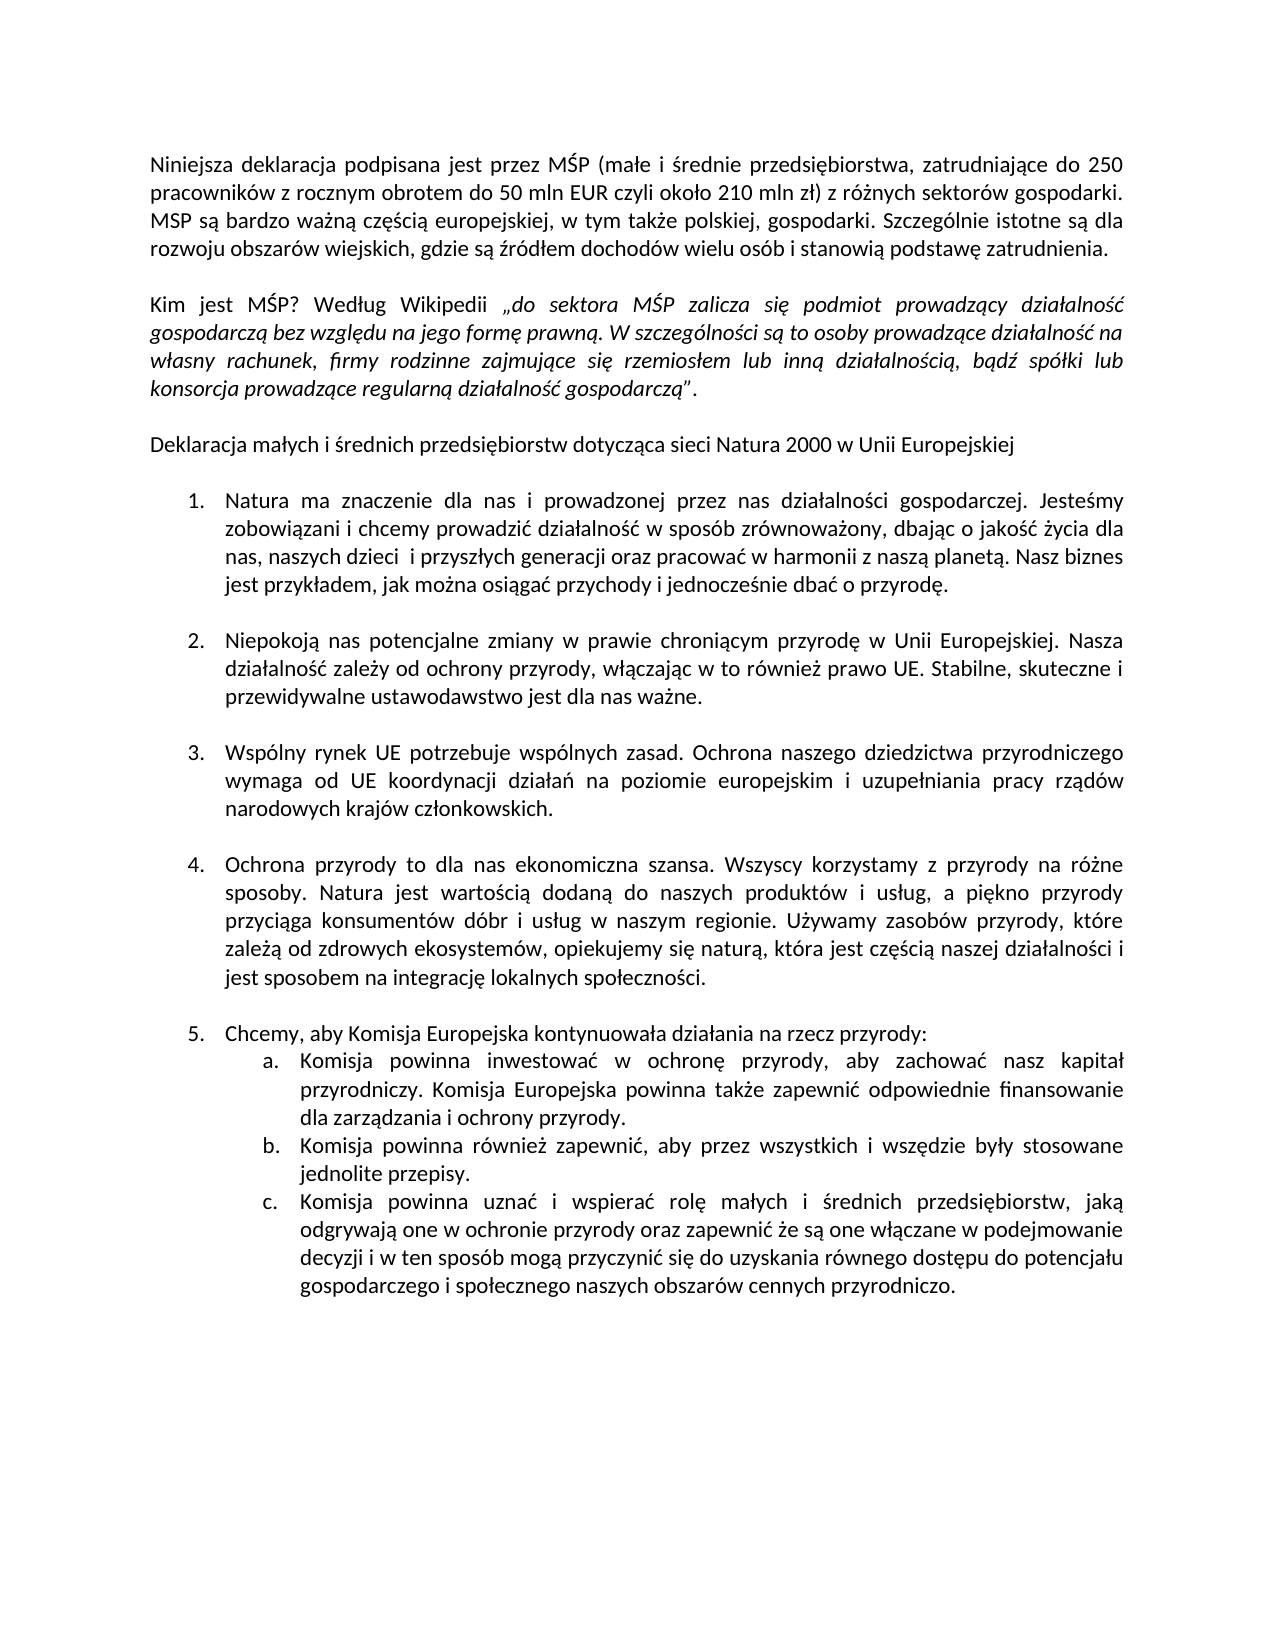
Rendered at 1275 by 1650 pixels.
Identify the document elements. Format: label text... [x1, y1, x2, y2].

list Wspólny rynek UE potrzebuje wspólnych zasad. Ochrona naszego dziedzictwa przyrodniczego wymaga od UE koordynacji działań na poziomie europejskim i uzupełniania pracy rządów narodowych krajów członkowskich. [187, 738, 1125, 822]
text Kim jest MŚP? Według Wikipedii „do sektora MŚP zalicza się podmiot prowadzący działalność gospodarczą bez względu na jego formę prawną. W szczególności są to osoby prowadzące działalność na własny rachunek, firmy rodzinne zajmujące się rzemiosłem lub inną działalnością, bądź spółki lub konsorcja prowadzące regularną działalność gospodarczą”. [150, 290, 1125, 402]
list Komisja powinna również zapewnić, aby przez wszystkich i wszędzie były stosowane jednolite przepisy. [262, 1131, 1125, 1187]
text Niniejsza deklaracja podpisana jest przez MŚP (małe i średnie przedsiębiorstwa, zatrudniające do 250 pracowników z rocznym obrotem do 50 mln EUR czyli około 210 mln zł) z różnych sektorów gospodarki. MSP są bardzo ważną częścią europejskiej, w tym także polskiej, gospodarki. Szczególnie istotne są dla rozwoju obszarów wiejskich, gdzie są źródłem dochodów wielu osób i stanowią podstawę zatrudnienia. [150, 150, 1125, 262]
list Niepokoją nas potencjalne zmiany w prawie chroniącym przyrodę w Unii Europejskiej. Nasza działalność zależy od ochrony przyrody, włączając w to również prawo UE. Stabilne, skuteczne i przewidywalne ustawodawstwo jest dla nas ważne. [187, 626, 1125, 710]
list Komisja powinna uznać i wspierać rolę małych i średnich przedsiębiorstw, jaką odgrywają one w ochronie przyrody oraz zapewnić że są one włączane w podejmowanie decyzji i w ten sposób mogą przyczynić się do uzyskania równego dostępu do potencjału gospodarczego i społecznego naszych obszarów cennych przyrodniczo. [262, 1187, 1125, 1299]
list Natura ma znaczenie dla nas i prowadzonej przez nas działalności gospodarczej. Jesteśmy zobowiązani i chcemy prowadzić działalność w sposób zrównoważony, dbając o jakość życia dla nas, naszych dzieci i przyszłych generacji oraz pracować w harmonii z naszą planetą. Nasz biznes jest przykładem, jak można osiągać przychody i jednocześnie dbać o przyrodę. [187, 486, 1125, 598]
list Ochrona przyrody to dla nas ekonomiczna szansa. Wszyscy korzystamy z przyrody na różne sposoby. Natura jest wartością dodaną do naszych produktów i usług, a piękno przyrody przyciąga konsumentów dóbr i usług w naszym regionie. Używamy zasobów przyrody, które zależą od zdrowych ekosystemów, opiekujemy się naturą, która jest częścią naszej działalności i jest sposobem na integrację lokalnych społeczności. [187, 851, 1125, 991]
list Komisja powinna inwestować w ochronę przyrody, aby zachować nasz kapitał przyrodniczy. Komisja Europejska powinna także zapewnić odpowiednie finansowanie dla zarządzania i ochrony przyrody. [262, 1047, 1125, 1131]
list Chcemy, aby Komisja Europejska kontynuowała działania na rzecz przyrody: [187, 1019, 1125, 1047]
text Deklaracja małych i średnich przedsiębiorstw dotycząca sieci Natura 2000 w Unii Europejskiej [150, 430, 1125, 458]
